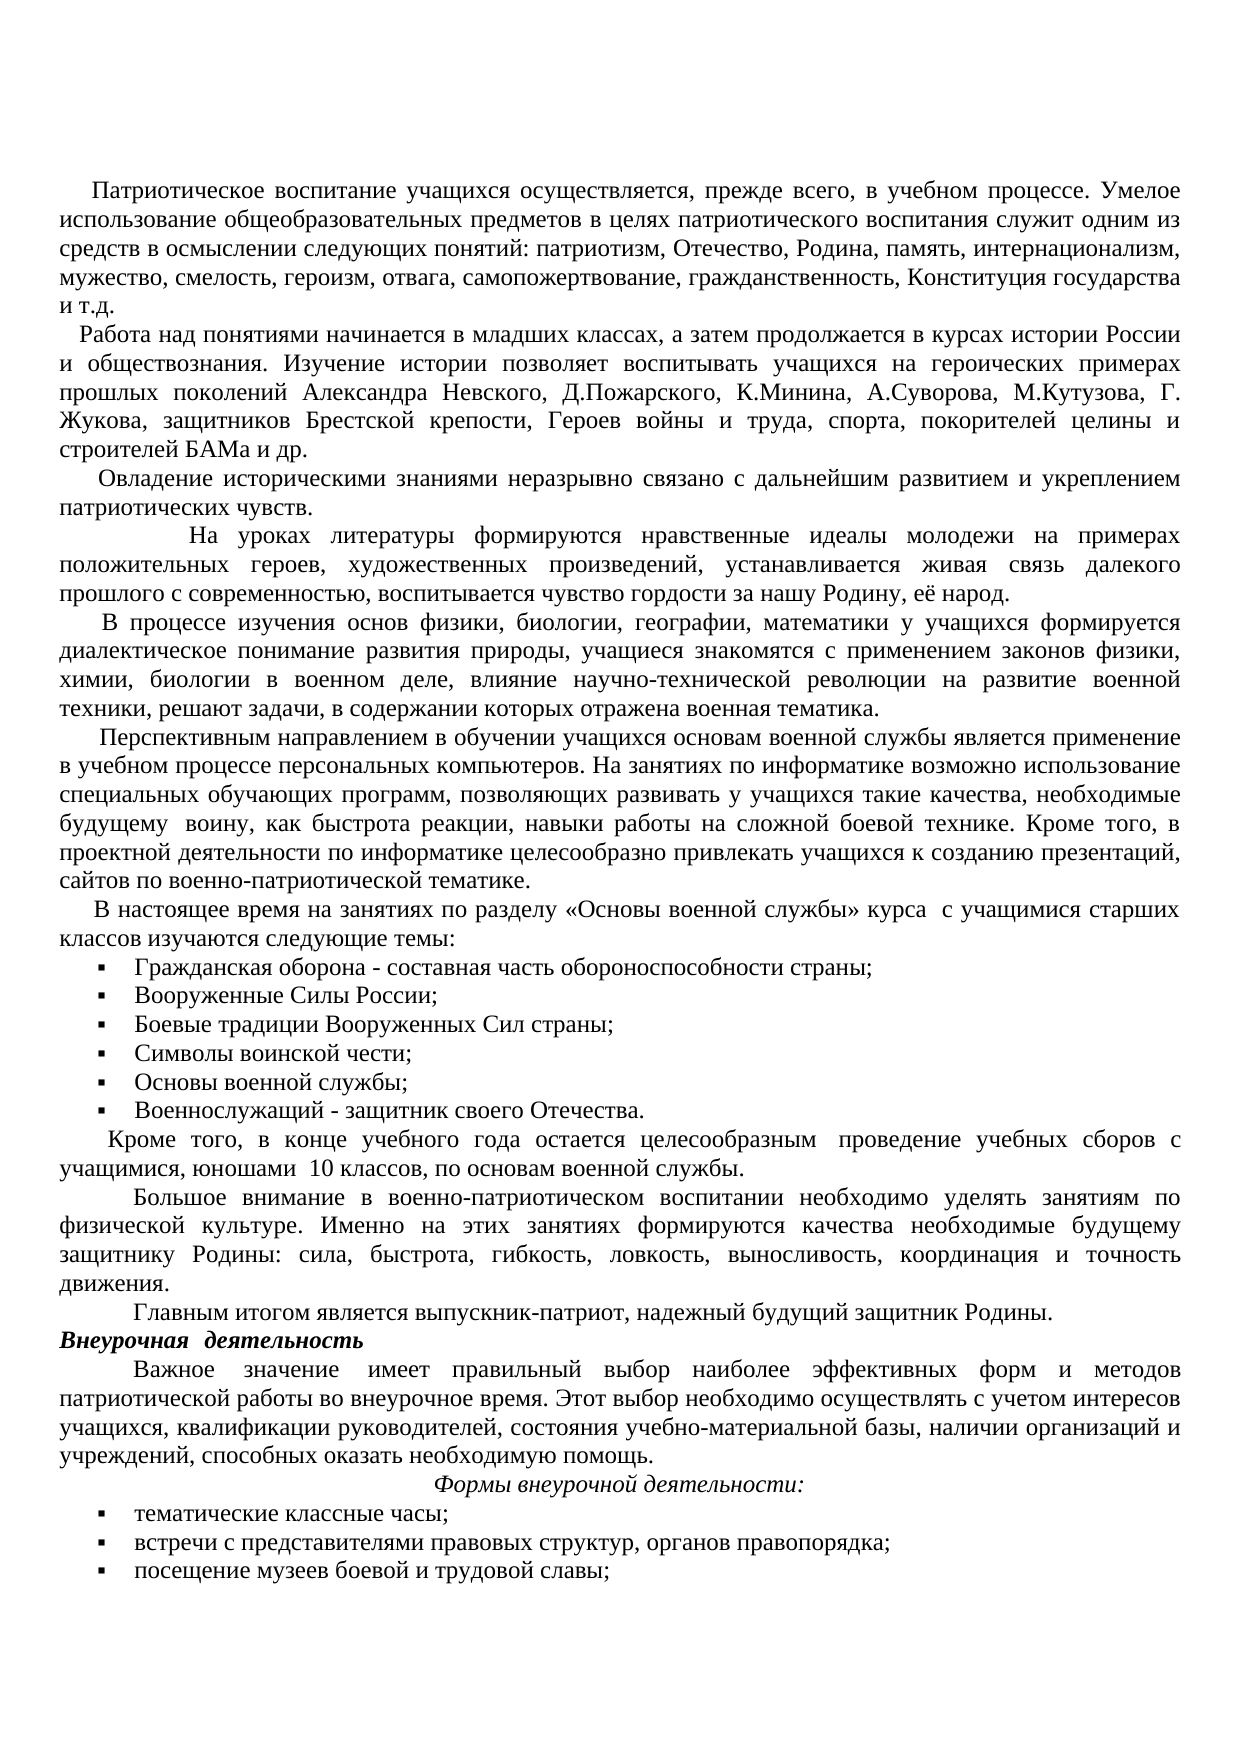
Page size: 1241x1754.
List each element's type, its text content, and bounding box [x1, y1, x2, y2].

list Основы военной службы; [97, 1067, 1182, 1096]
list Гражданская оборона - составная часть обороноспособности страны; [97, 952, 1182, 981]
text На уроках литературы формируются нравственные идеалы молодежи на примерах положительных героев, художественных произведений, устанавливается живая связь далекого прошлого с современностью, воспитывается чувство гордости за нашу Родину, её народ. [59, 521, 1182, 607]
text Внеурочная деятельность [59, 1326, 1182, 1354]
text Формы внеурочной деятельности: [59, 1469, 1182, 1498]
text Большое внимание в военно-патриотическом воспитании необходимо уделять занятиям по физической культуре. Именно на этих занятиях формируются качества необходимые будущему защитнику Родины: сила, быстрота, гибкость, ловкость, выносливость, координация и точность движения. [59, 1182, 1182, 1297]
text Перспективным направлением в обучении учащихся основам военной службы является применение в учебном процессе персональных компьютеров. На занятиях по информатике возможно использование специальных обучающих программ, позволяющих развивать у учащихся такие качества, необходимые будущему воину, как быстрота реакции, навыки работы на сложной боевой технике. Кроме того, в проектной деятельности по информатике целесообразно привлекать учащихся к созданию презентаций, сайтов по военно-патриотической тематике. [59, 722, 1182, 894]
list Вооруженные Силы России; [97, 981, 1182, 1009]
text Главным итогом является выпускник-патриот, надежный будущий защитник Родины. [59, 1297, 1182, 1326]
text В процессе изучения основ физики, биологии, географии, математики у учащихся формируется диалектическое понимание развития природы, учащиеся знакомятся с применением законов физики, химии, биологии в военном деле, влияние научно-технической революции на развитие военной техники, решают задачи, в содержании которых отражена военная тематика. [59, 607, 1182, 722]
text В настоящее время на занятиях по разделу «Основы военной службы» курса с учащимися старших классов изучаются следующие темы: [59, 894, 1182, 952]
text Важное значение имеет правильный выбор наиболее эффективных форм и методов патриотической работы во внеурочное время. Этот выбор необходимо осуществлять с учетом интересов учащихся, квалификации руководителей, состояния учебно-материальной базы, наличии организаций и учреждений, способных оказать необходимую помощь. [59, 1354, 1182, 1469]
list тематические классные часы; [97, 1498, 1182, 1527]
list посещение музеев боевой и трудовой славы; [97, 1556, 1182, 1584]
text Кроме того, в конце учебного года остается целесообразным проведение учебных сборов с учащимися, юношами 10 классов, по основам военной службы. [59, 1124, 1182, 1182]
list Символы воинской чести; [97, 1038, 1182, 1067]
list Военнослужащий - защитник своего Отечества. [97, 1096, 1182, 1124]
list встречи с представителями правовых структур, органов правопорядка; [97, 1527, 1182, 1556]
list Боевые традиции Вооруженных Сил страны; [97, 1009, 1182, 1038]
text Овладение историческими знаниями неразрывно связано с дальнейшим развитием и укреплением патриотических чувств. [59, 463, 1182, 521]
text Патриотическое воспитание учащихся осуществляется, прежде всего, в учебном процессе. Умелое использование общеобразовательных предметов в целях патриотического воспитания служит одним из средств в осмыслении следующих понятий: патриотизм, Отечество, Родина, память, интернационализм, мужество, смелость, героизм, отвага, самопожертвование, гражданственность, Конституция государства и т.д. [59, 176, 1182, 319]
text Работа над понятиями начинается в младших классах, а затем продолжается в курсах истории России и обществознания. Изучение истории позволяет воспитывать учащихся на героических примерах прошлых поколений Александра Невского, Д.Пожарского, К.Минина, А.Суворова, М.Кутузова, Г. Жукова, защитников Брестской крепости, Героев войны и труда, спорта, покорителей целины и строителей БАМа и др. [59, 319, 1182, 463]
